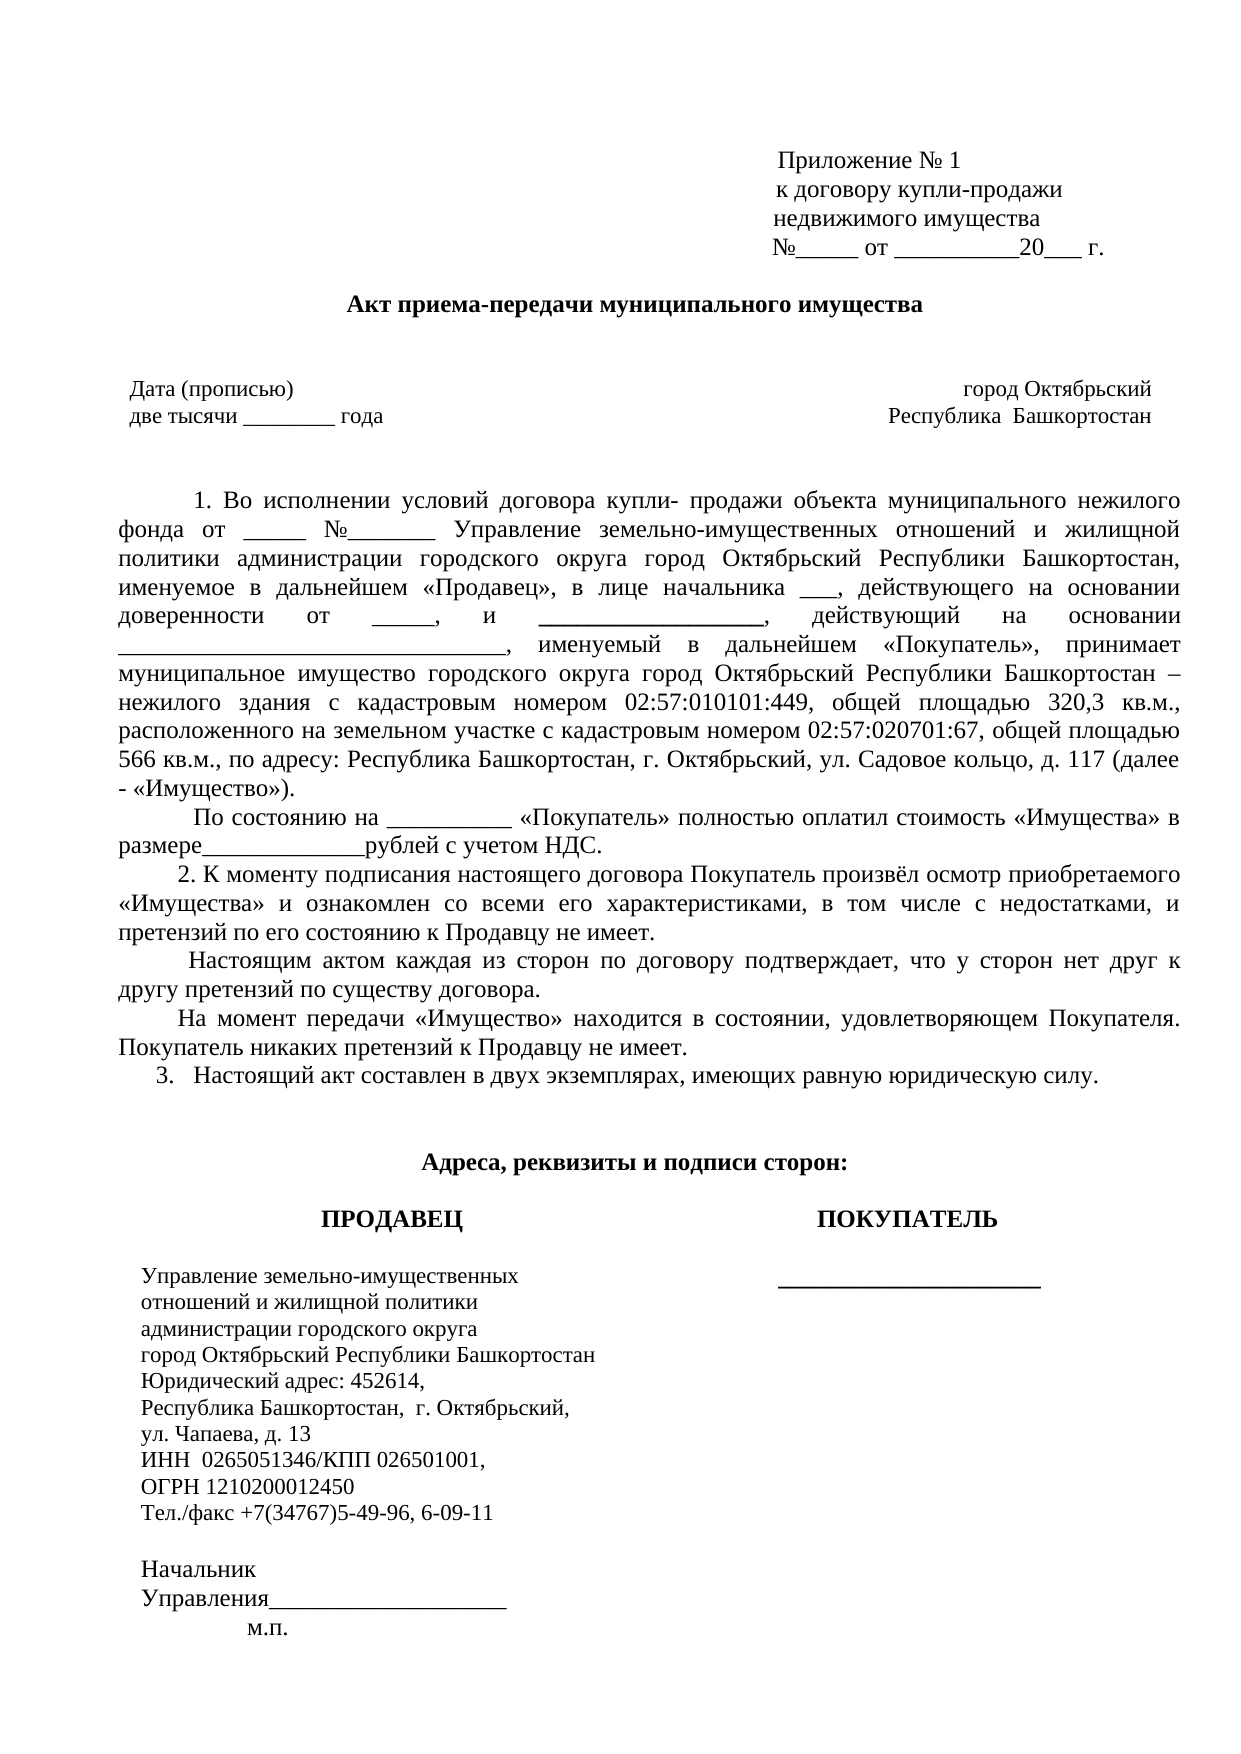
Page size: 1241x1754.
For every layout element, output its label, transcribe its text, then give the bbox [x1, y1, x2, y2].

table_header ПРОДАВЕЦ Управление земельно-имущественных отношений и жилищной политики администрации городского округа город Октябрьский Республики Башкортостан Юридический адрес: 452614, Республика Башкортостан, г. Октябрьский, ул. Чапаева, д. 13 ИНН 0265051346/КПП 026501001, ОГРН 1210200012450 Тел./факс +7(34767)5-49-96, 6-09-11 Начальник Управления___________________ м.п. [129, 1204, 654, 1640]
text к договору купли-продажи [199, 174, 1152, 203]
text недвижимого имущества [199, 203, 1152, 232]
table_header город Октябрьский Республика Башкортостан [602, 375, 1163, 428]
text На момент передачи «Имущество» находится в состоянии, удовлетворяющем Покупателя. Покупатель никаких претензий к Продавцу не имеет. [118, 1003, 1181, 1061]
list Настоящий акт составлен в двух экземплярах, имеющих равную юридическую силу. [156, 1061, 1181, 1089]
text Приложение № 1 [199, 145, 1152, 174]
text Настоящим актом каждая из сторон по договору подтверждает, что у сторон нет друг к другу претензий по существу договора. [118, 946, 1181, 1003]
text Адреса, реквизиты и подписи сторон: [118, 1147, 1152, 1176]
text Акт приема-передачи муниципального имущества [118, 289, 1152, 318]
text 1. Во исполнении условий договора купли- продажи объекта муниципального нежилого фонда от _____ №_______ Управление земельно-имущественных отношений и жилищной политики администрации городского округа город Октябрьский Республики Башкортостан, именуемое в дальнейшем «Продавец», в лице начальника ___, действующего на основании доверенности от _____, и __________________, действующий на основании _______________________________, именуемый в дальнейшем «Покупатель», принимает муниципальное имущество городского округа город Октябрьский Республики Башкортостан – нежилого здания с кадастровым номером 02:57:010101:449, общей площадью 320,3 кв.м., расположенного на земельном участке с кадастровым номером 02:57:020701:67, общей площадью 566 кв.м., по адресу: Республика Башкортостан, г. Октябрьский, ул. Садовое кольцо, д. 117 (далее - «Имущество»). [118, 486, 1181, 802]
table_header Дата (прописью) две тысячи ________ года [118, 375, 602, 428]
text По состоянию на __________ «Покупатель» полностью оплатил стоимость «Имущества» в размере_____________рублей с учетом НДС. [118, 802, 1181, 859]
text 2. К моменту подписания настоящего договора Покупатель произвёл осмотр приобретаемого «Имущества» и ознакомлен со всеми его характеристиками, в том числе с недостатками, и претензий по его состоянию к Продавцу не имеет. [118, 859, 1181, 946]
table_header ПОКУПАТЕЛЬ _____________________ [654, 1204, 1161, 1640]
text №_____ от __________20___ г. [199, 232, 1152, 260]
